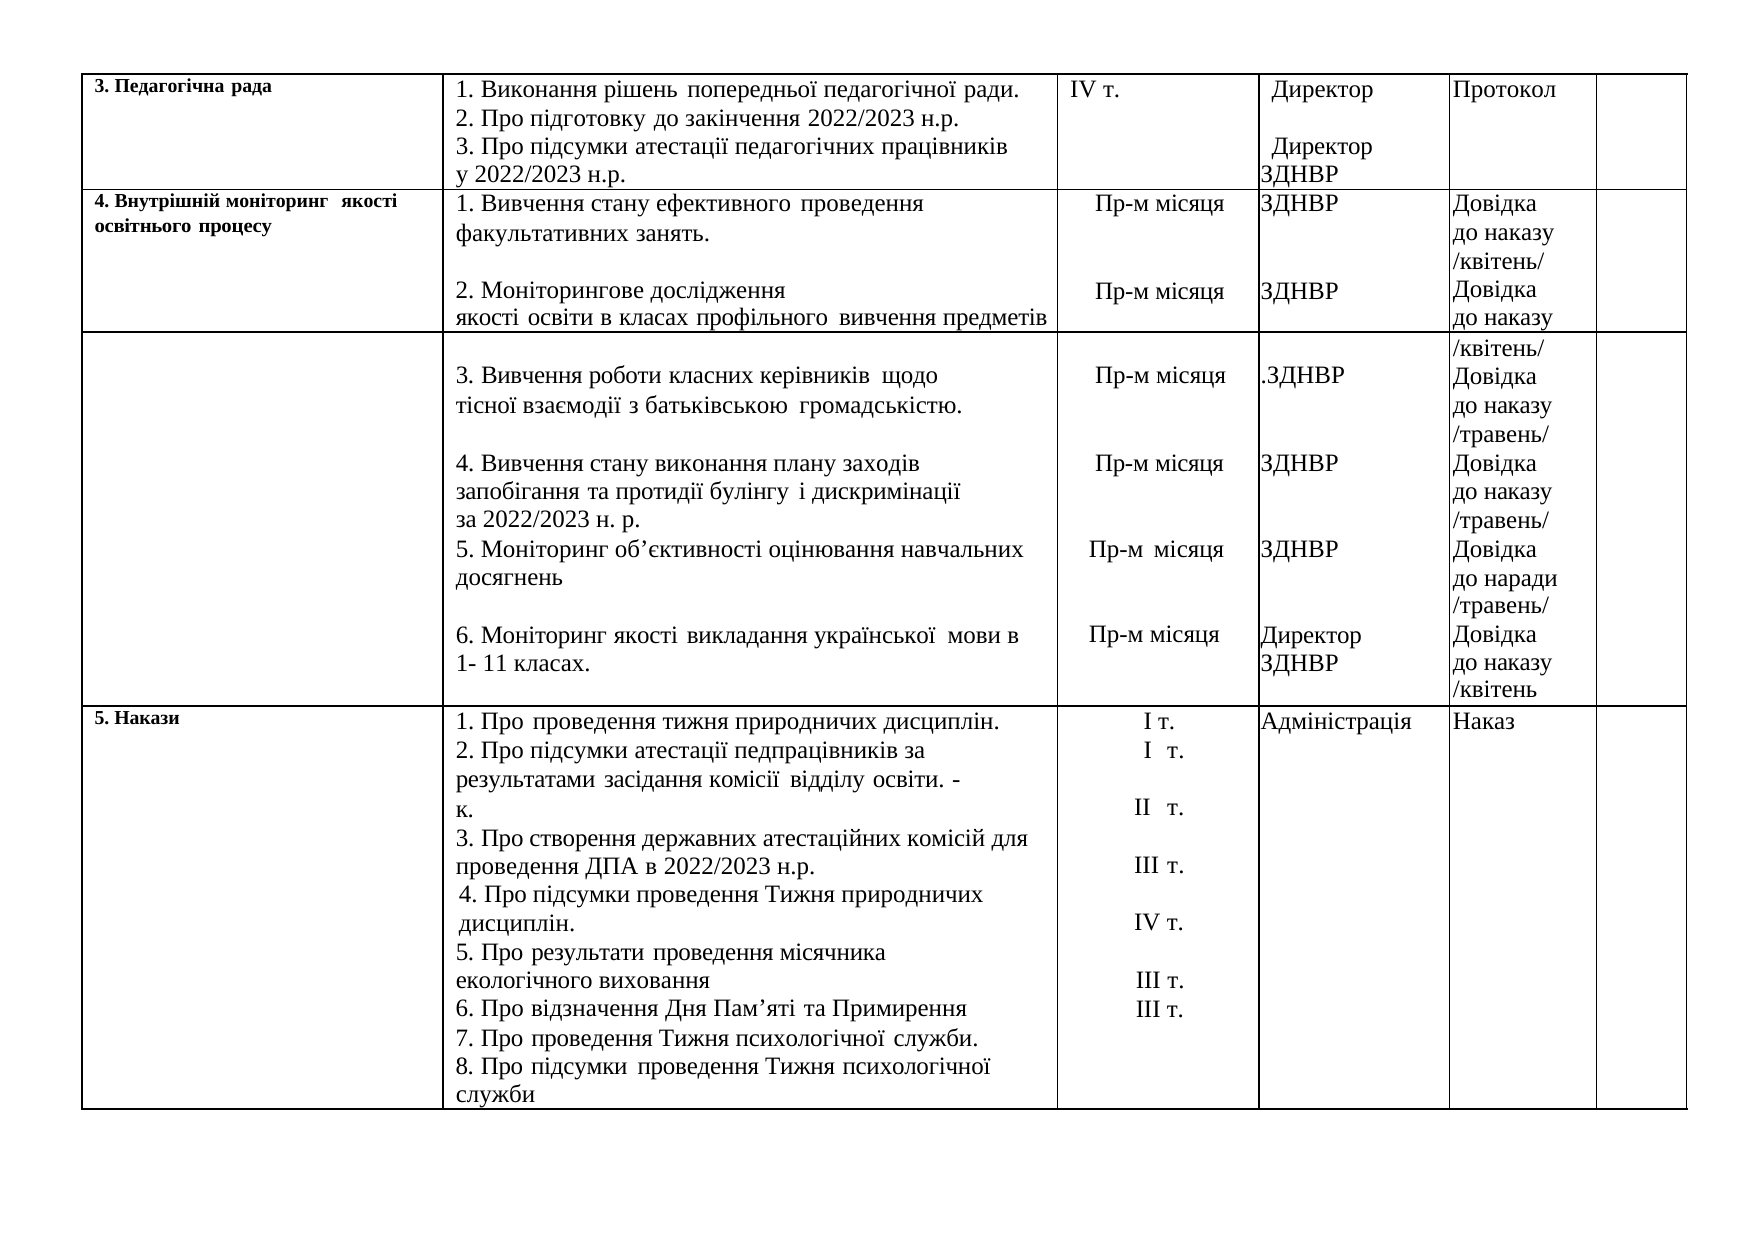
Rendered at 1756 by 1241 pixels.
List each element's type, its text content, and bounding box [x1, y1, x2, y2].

table_cell [1597, 707, 1686, 1108]
table_cell Директор Директор ЗДНВР [1260, 75, 1449, 189]
table_cell [83, 333, 442, 705]
table_cell Пр-м місяця Пр-м місяця [1058, 190, 1258, 331]
table_cell Виконання рішень попередньої педагогічної ради. Про підготовку до закінчення 2022/2023 н.р. Про підсумки атестації педагогічних працівників у 2022/2023 н.р. [444, 75, 1057, 189]
table_cell [1597, 75, 1686, 189]
table_cell [1597, 190, 1686, 331]
table_cell 3. Педагогічна рада [83, 75, 442, 189]
table_cell .ЗДНВР ЗДНВР ЗДНВР Директор ЗДНВР [1260, 333, 1449, 705]
table_cell Пр-м місяця Пр-м місяця Пр-м місяця Пр-м місяця [1058, 333, 1258, 705]
table_cell [1597, 333, 1686, 705]
table_cell Адміністрація [1260, 707, 1449, 1108]
table_cell 5. Накази [83, 707, 442, 1108]
table_cell /квітень/ Довідка до наказу /травень/ Довідка до наказу /травень/ Довідка до наради /травень/ Довідка до наказу /квітень [1450, 333, 1596, 705]
table_cell I т. І т. ІІ т. IІІ т. IV т. ІІІ т. ІІІ т. [1058, 707, 1258, 1108]
table_cell Вивчення роботи класних керівників щодо тісної взаємодії з батьківською громадськістю. Вивчення стану виконання плану заходів запобігання та протидії булінгу і дискримінації за 2022/2023 н. р. Моніторинг об’єктивності оцінювання навчальних досягнень Моніторинг якості викладання української мови в 1- 11 класах. [444, 333, 1057, 705]
table_cell Про проведення тижня природничих дисциплін. Про підсумки атестації педпрацівників за результатами засідання комісії відділу освіти. - к. Про створення державних атестаційних комісій для проведення ДПА в 2022/2023 н.р. Про підсумки проведення Тижня природничих дисциплін. Про результати проведення місячника екологічного виховання Про відзначення Дня Пам’яті та Примирення Про проведення Тижня психологічної служби. Про підсумки проведення Тижня психологічної служби [444, 707, 1057, 1108]
table_cell Наказ [1450, 707, 1596, 1108]
table_cell ЗДНВР ЗДНВР [1260, 190, 1449, 331]
table_cell Вивчення стану ефективного проведення факультативних занять. Моніторингове дослідження якості освіти в класах профільного вивчення предметів [444, 190, 1057, 331]
table_cell Протокол [1450, 75, 1596, 189]
table_cell Довідка до наказу /квітень/ Довідка до наказу [1450, 190, 1596, 331]
table_cell ІV т. [1058, 75, 1258, 189]
table_cell 4. Внутрішній моніторинг якості освітнього процесу [83, 190, 442, 331]
